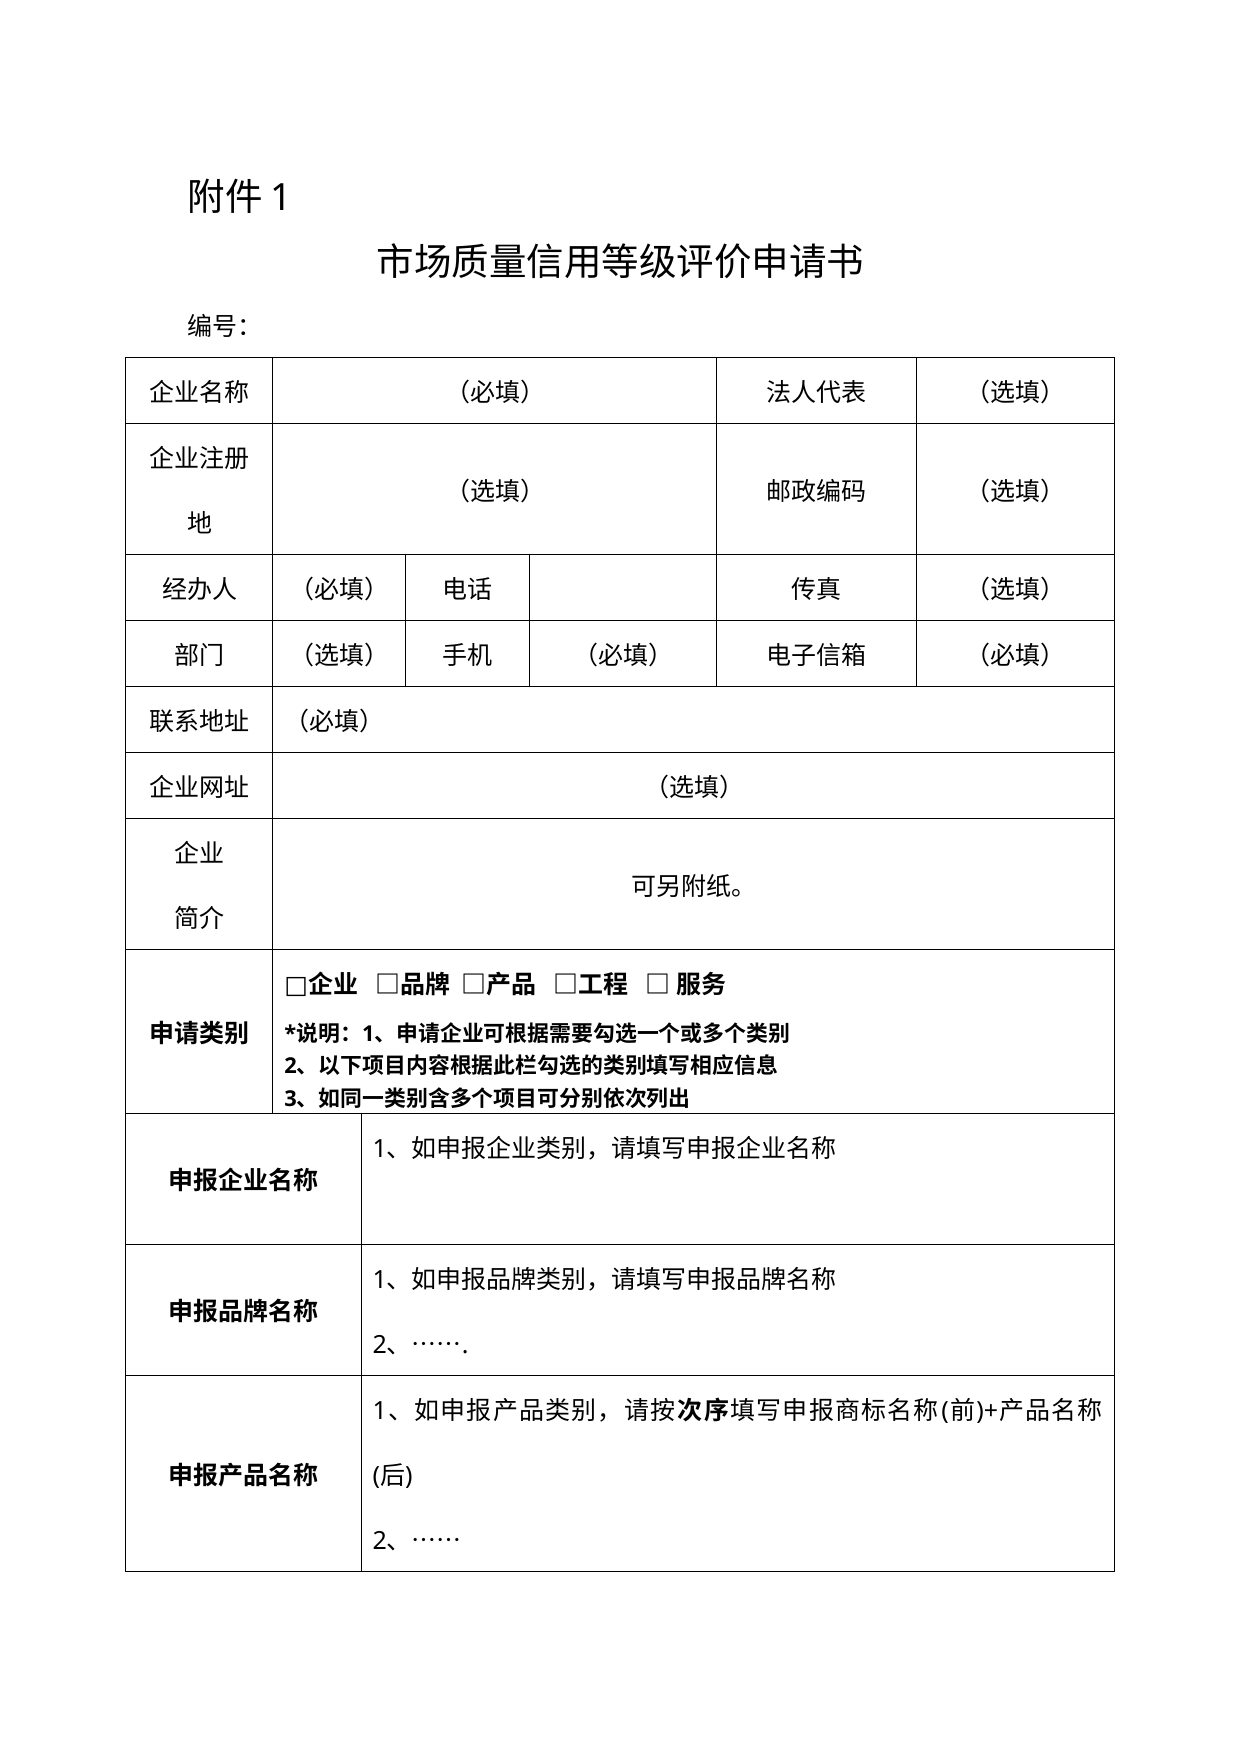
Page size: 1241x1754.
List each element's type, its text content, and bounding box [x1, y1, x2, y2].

table_cell （选填） [917, 424, 1114, 554]
table_header 法人代表 [717, 358, 916, 423]
text 附件1 [187, 162, 1053, 227]
table_cell [530, 555, 716, 620]
table_cell （必填） [530, 621, 716, 686]
table_cell （必填） [917, 621, 1114, 686]
table_cell 1、如申报产品类别，请按次序填写申报商标名称(前)+产品名称(后) 2、…… [362, 1376, 1114, 1571]
table_header （选填） [917, 358, 1114, 423]
table_cell 可另附纸。 [273, 819, 1114, 949]
table_cell □企业 □品牌 □产品 □工程 □ 服务 *说明：1、申请企业可根据需要勾选一个或多个类别 2、以下项目内容根据此栏勾选的类别填写相应信息 3、如同一类别含多个项目可分别依次列出 [273, 950, 1114, 1113]
table_cell （选填） [273, 621, 405, 686]
text 编号： [187, 292, 1053, 357]
table_cell 企业网址 [126, 753, 272, 818]
table_cell （必填） [273, 555, 405, 620]
table_cell （选填） [273, 424, 716, 554]
text 市场质量信用等级评价申请书 [187, 227, 1053, 292]
table_cell 邮政编码 [717, 424, 916, 554]
table_cell 企业注册地 [126, 424, 272, 554]
table_cell 申报品牌名称 [126, 1245, 361, 1375]
table_cell （选填） [917, 555, 1114, 620]
table_cell 申报产品名称 [126, 1376, 361, 1571]
table_cell 电话 [406, 555, 529, 620]
table_cell 申请类别 [126, 950, 272, 1113]
table_cell 企业 简介 [126, 819, 272, 949]
table_cell 如申报企业类别，请填写申报企业名称 [362, 1114, 1114, 1244]
table_header （必填） [273, 358, 716, 423]
table_cell 经办人 [126, 555, 272, 620]
table_cell 电子信箱 [717, 621, 916, 686]
table_header 企业名称 [126, 358, 272, 423]
table_cell 手机 [406, 621, 529, 686]
table_cell （选填） [273, 753, 1114, 818]
table_cell 联系地址 [126, 687, 272, 752]
table_cell 部门 [126, 621, 272, 686]
table_cell 1、如申报品牌类别，请填写申报品牌名称 2、……. [362, 1245, 1114, 1375]
table_cell （必填） [273, 687, 1114, 752]
table_cell 传真 [717, 555, 916, 620]
table_cell 申报企业名称 [126, 1114, 361, 1244]
